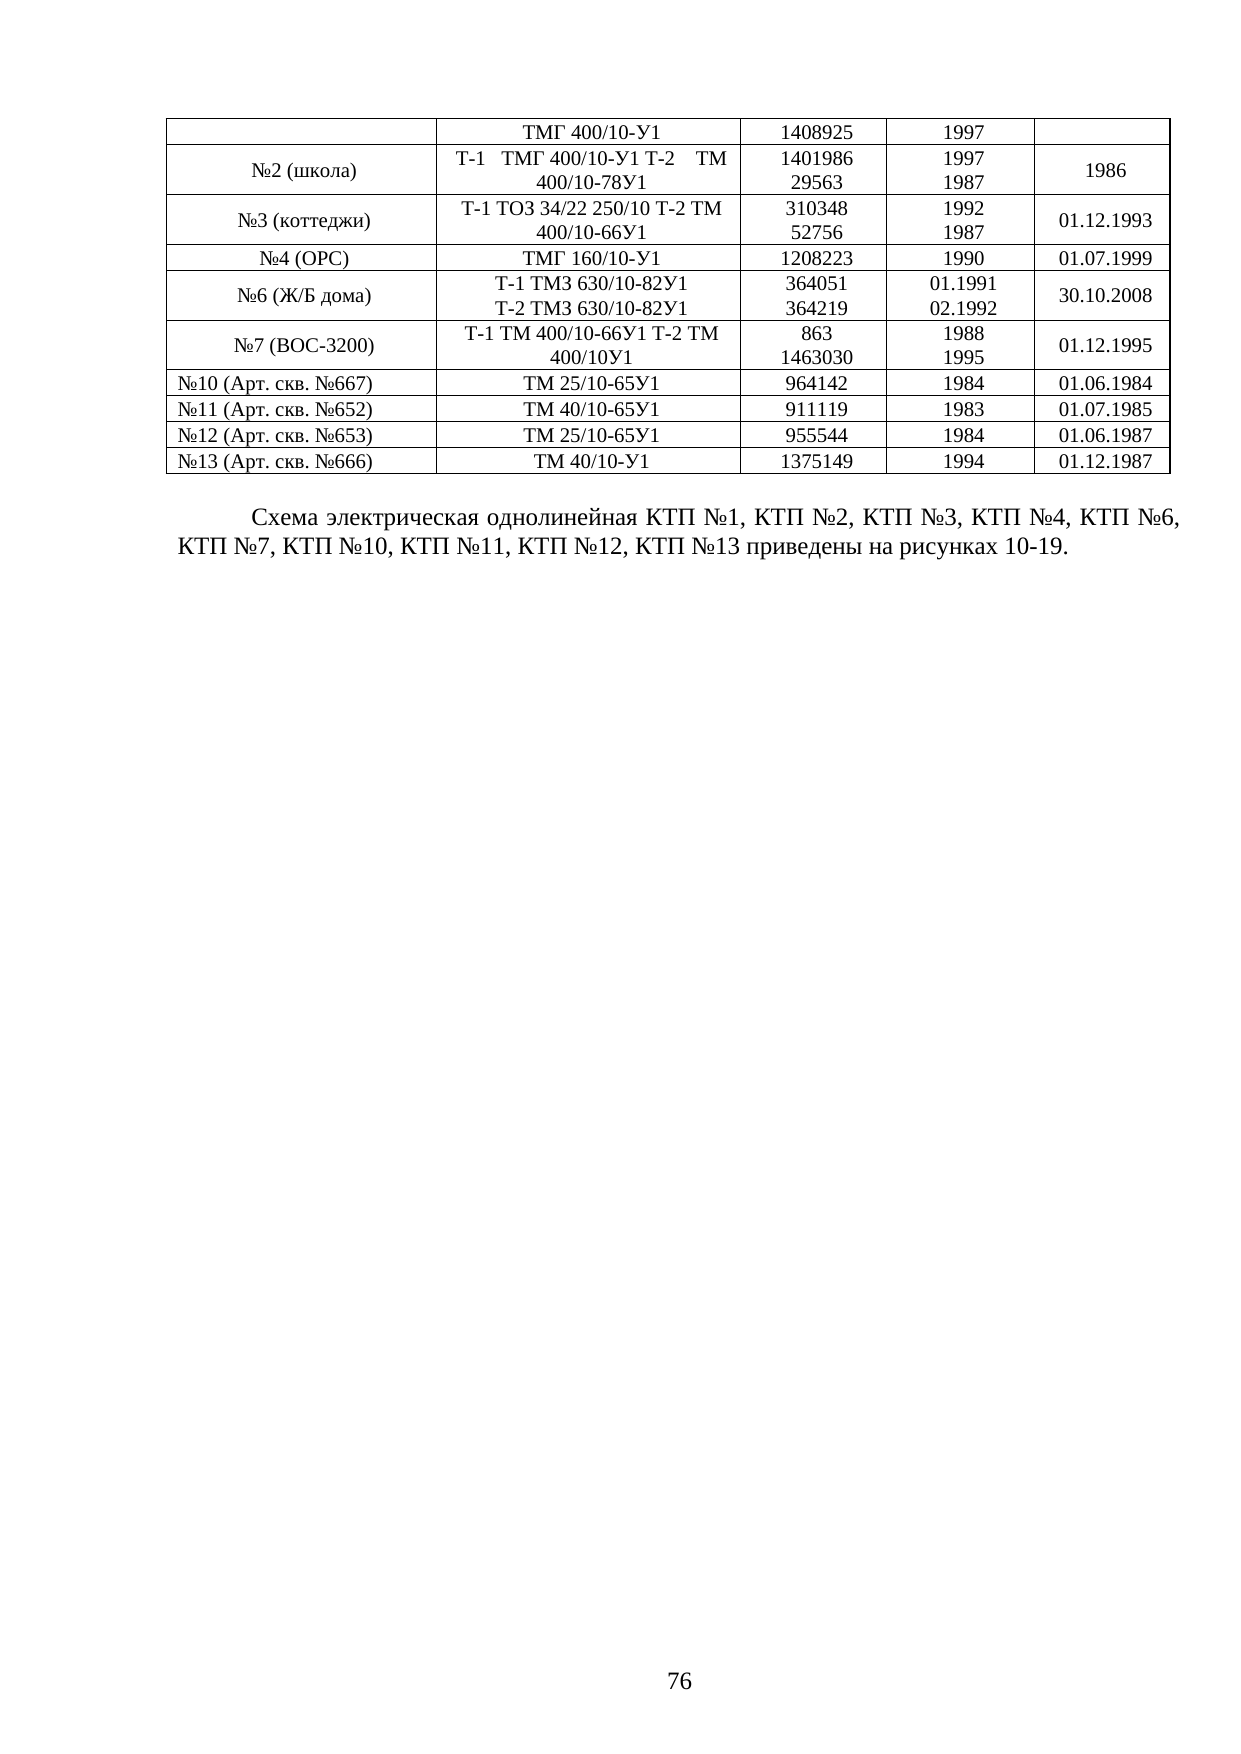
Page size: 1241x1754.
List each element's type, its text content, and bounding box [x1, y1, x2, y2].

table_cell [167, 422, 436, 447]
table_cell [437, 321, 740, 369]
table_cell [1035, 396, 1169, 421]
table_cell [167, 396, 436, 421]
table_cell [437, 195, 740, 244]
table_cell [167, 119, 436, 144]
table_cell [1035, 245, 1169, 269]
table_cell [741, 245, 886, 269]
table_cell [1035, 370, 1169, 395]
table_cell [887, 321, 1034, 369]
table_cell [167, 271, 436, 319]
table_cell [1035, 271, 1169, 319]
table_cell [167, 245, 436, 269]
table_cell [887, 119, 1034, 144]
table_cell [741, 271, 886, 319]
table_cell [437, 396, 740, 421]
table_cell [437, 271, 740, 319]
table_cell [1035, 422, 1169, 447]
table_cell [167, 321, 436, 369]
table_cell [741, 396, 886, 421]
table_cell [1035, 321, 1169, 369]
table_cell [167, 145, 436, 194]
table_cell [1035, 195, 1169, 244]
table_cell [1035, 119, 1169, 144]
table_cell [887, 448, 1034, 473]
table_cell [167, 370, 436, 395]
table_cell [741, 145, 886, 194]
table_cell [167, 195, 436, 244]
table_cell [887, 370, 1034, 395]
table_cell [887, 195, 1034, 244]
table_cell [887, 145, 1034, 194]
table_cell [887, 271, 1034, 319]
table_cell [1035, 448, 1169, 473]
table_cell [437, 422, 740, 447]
text Схема электрическая однолинейная КТП №1, КТП №2, КТП №3, КТП №4, КТП №6, КТП №7, КТП №10, КТП №11, КТП №12, КТП №13 приведены на рисунках 10-19. [177, 502, 1181, 560]
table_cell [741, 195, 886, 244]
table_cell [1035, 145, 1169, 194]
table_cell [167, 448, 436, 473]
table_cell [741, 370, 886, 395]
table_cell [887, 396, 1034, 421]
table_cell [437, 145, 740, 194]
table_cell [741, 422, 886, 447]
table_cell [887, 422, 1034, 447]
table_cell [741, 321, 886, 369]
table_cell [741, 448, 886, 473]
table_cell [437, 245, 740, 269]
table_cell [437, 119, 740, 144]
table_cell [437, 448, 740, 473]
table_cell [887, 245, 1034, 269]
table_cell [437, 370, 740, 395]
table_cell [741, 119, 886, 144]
